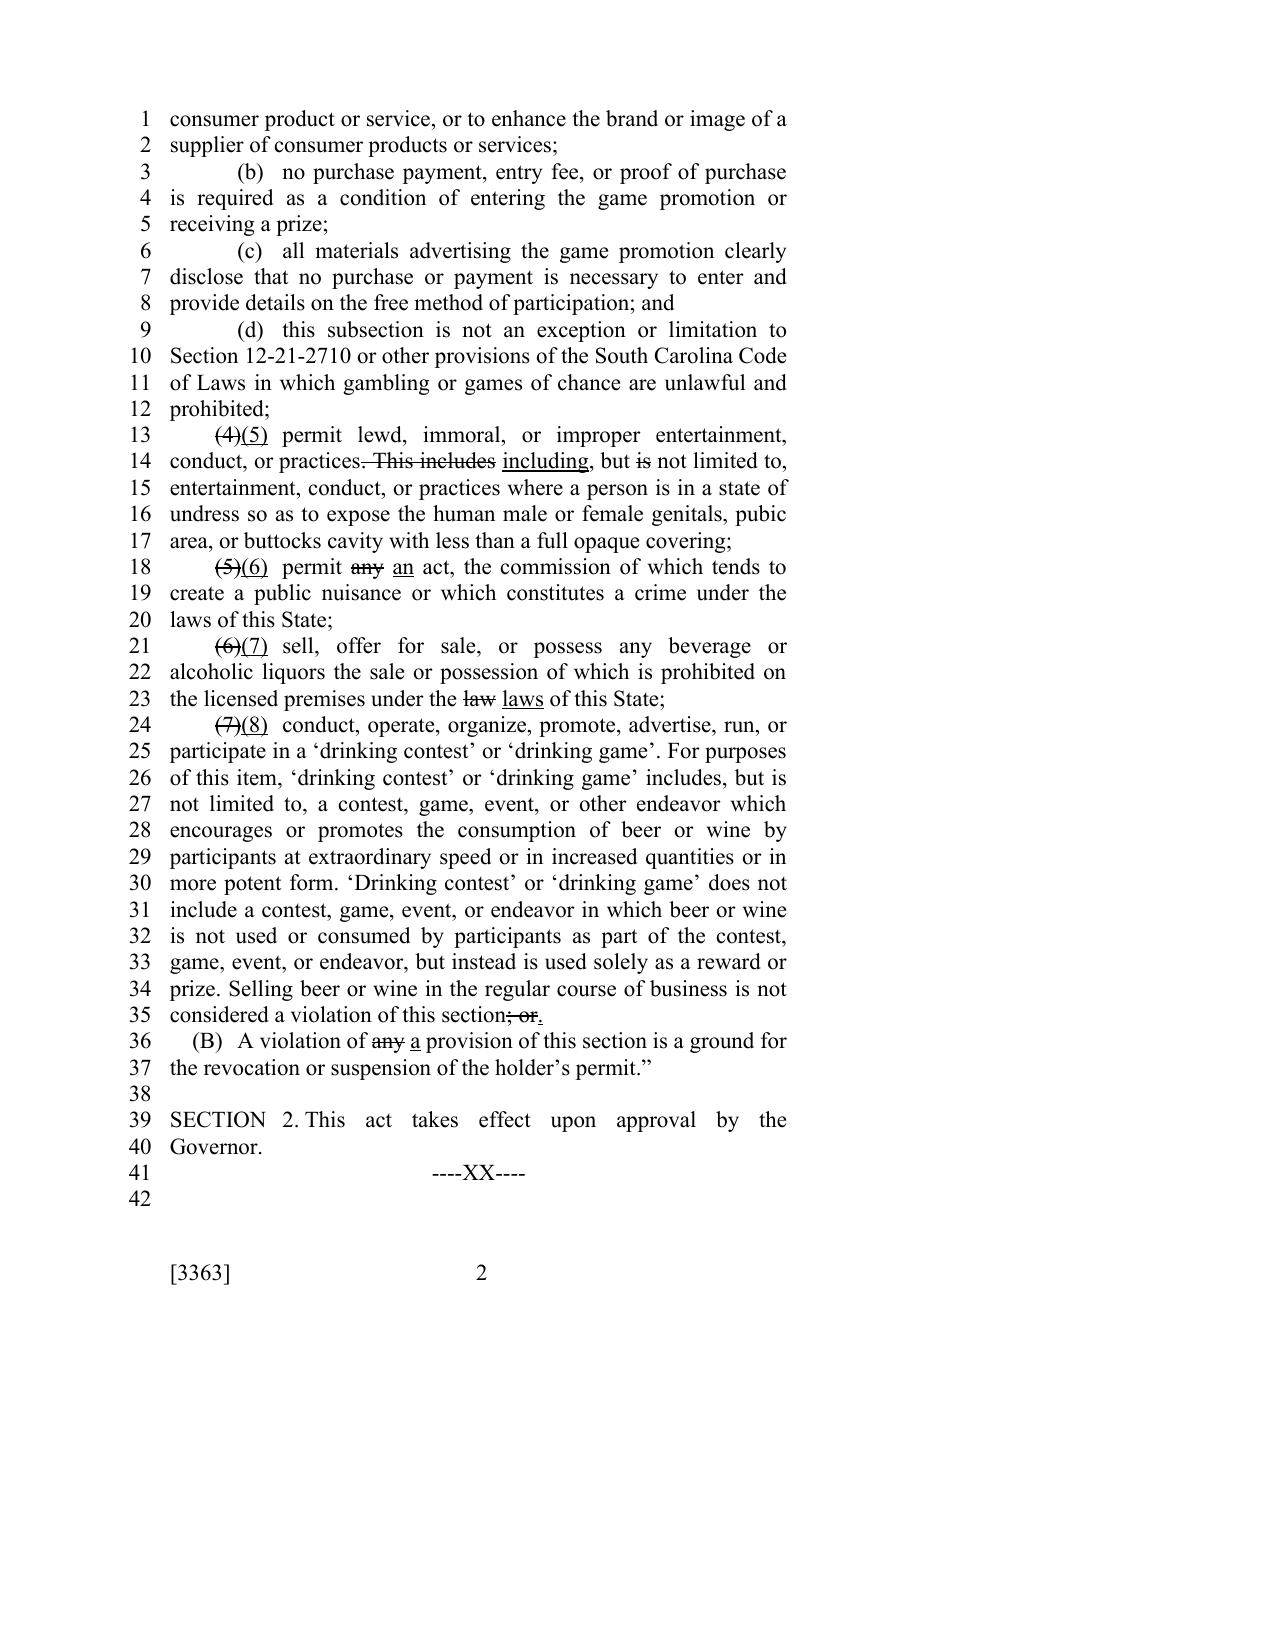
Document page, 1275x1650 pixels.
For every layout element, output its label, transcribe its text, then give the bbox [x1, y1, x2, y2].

text (B) A violation of any a provision of this section is a ground for the revocation or suspension of the holder’s permit.” [169, 1027, 787, 1080]
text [169, 105, 787, 158]
text (7)(8) conduct, operate, organize, promote, advertise, run, or participate in a ‘drinking contest’ or ‘drinking game’. For purposes of this item, ‘drinking contest’ or ‘drinking game’ includes, but is not limited to, a contest, game, event, or other endeavor which encourages or promotes the consumption of beer or wine by participants at extraordinary speed or in increased quantities or in more potent form. ‘Drinking contest’ or ‘drinking game’ does not include a contest, game, event, or endeavor in which beer or wine is not used or consumed by participants as part of the contest, game, event, or endeavor, but instead is used solely as a reward or prize. Selling beer or wine in the regular course of business is not considered a violation of this section; or. [169, 711, 787, 1027]
text ----XX---- [169, 1159, 787, 1186]
text (d) this subsection is not an exception or limitation to Section 12-21-2710 or other provisions of the South Carolina Code of Laws in which gambling or games of chance are unlawful and prohibited; [169, 316, 787, 421]
text (4)(5) permit lewd, immoral, or improper entertainment, conduct, or practices. This includes including, but is not limited to, entertainment, conduct, or practices where a person is in a state of undress so as to expose the human male or female genitals, pubic area, or buttocks cavity with less than a full opaque covering; [169, 421, 787, 553]
text (5)(6) permit any an act, the commission of which tends to create a public nuisance or which constitutes a crime under the laws of this State; [169, 553, 787, 632]
text SECTION 2. This act takes effect upon approval by the Governor. [169, 1106, 787, 1159]
text (b) no purchase payment, entry fee, or proof of purchase is required as a condition of entering the game promotion or receiving a prize; [169, 158, 787, 237]
text (6)(7) sell, offer for sale, or possess any beverage or alcoholic liquors the sale or possession of which is prohibited on the licensed premises under the law laws of this State; [169, 632, 787, 711]
text (c) all materials advertising the game promotion clearly disclose that no purchase or payment is necessary to enter and provide details on the free method of participation; and [169, 237, 787, 316]
